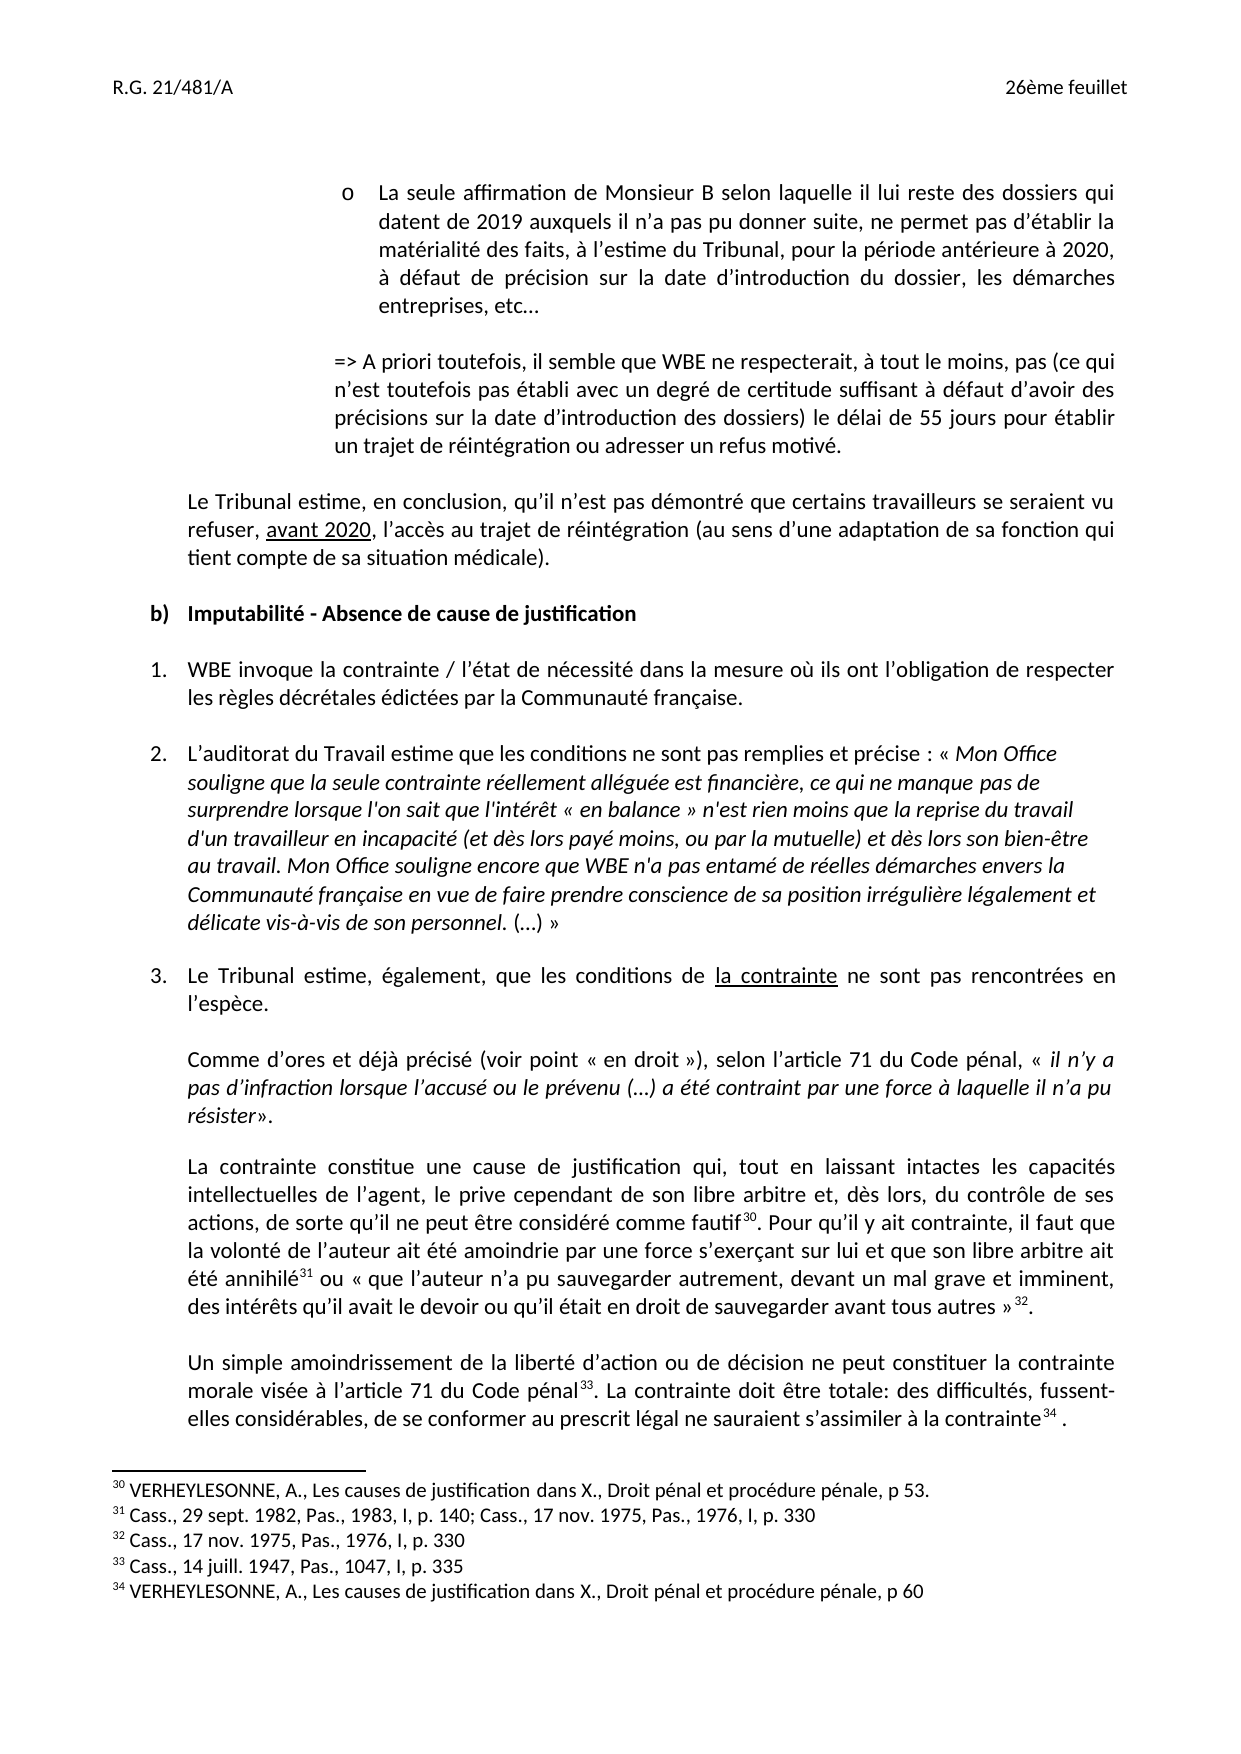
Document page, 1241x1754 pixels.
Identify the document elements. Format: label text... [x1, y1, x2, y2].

text Le Tribunal estime, en conclusion, qu’il n’est pas démontré que certains travailleurs se seraient vu refuser, avant 2020, l’accès au trajet de réintégration (au sens d’une adaptation de sa fonction qui tient compte de sa situation médicale). [187, 487, 1117, 571]
list La seule affirmation de Monsieur B selon laquelle il lui reste des dossiers qui datent de 2019 auxquels il n’a pas pu donner suite, ne permet pas d’établir la matérialité des faits, à l’estime du Tribunal, pour la période antérieure à 2020, à défaut de précision sur la date d’introduction du dossier, les démarches entreprises, etc… [341, 178, 1117, 319]
text La contrainte constitue une cause de justification qui, tout en laissant intactes les capacités intellectuelles de l’agent, le prive cependant de son libre arbitre et, dès lors, du contrôle de ses actions, de sorte qu’il ne peut être considéré comme fautif. Pour qu’il y ait contrainte, il faut que la volonté de l’auteur ait été amoindrie par une force s’exerçant sur lui et que son libre arbitre ait été annihilé ou « que l’auteur n’a pu sauvegarder autrement, devant un mal grave et imminent, des intérêts qu’il avait le devoir ou qu’il était en droit de sauvegarder avant tous autres ». [187, 1152, 1117, 1320]
text Un simple amoindrissement de la liberté d’action ou de décision ne peut constituer la contrainte morale visée à l’article 71 du Code pénal. La contrainte doit être totale: des difficultés, fussent-elles considérables, de se conformer au prescrit légal ne sauraient s’assimiler à la contrainte . [187, 1348, 1117, 1432]
list => A priori toutefois, il semble que WBE ne respecterait, à tout le moins, pas (ce qui n’est toutefois pas établi avec un degré de certitude suffisant à défaut d’avoir des précisions sur la date d’introduction des dossiers) le délai de 55 jours pour établir un trajet de réintégration ou adresser un refus motivé. [334, 347, 1117, 459]
list WBE invoque la contrainte / l’état de nécessité dans la mesure où ils ont l’obligation de respecter les règles décrétales édictées par la Communauté française. [150, 656, 1117, 712]
list Le Tribunal estime, également, que les conditions de la contrainte ne sont pas rencontrées en l’espèce. [150, 961, 1117, 1017]
list L’auditorat du Travail estime que les conditions ne sont pas remplies et précise : « Mon Office souligne que la seule contrainte réellement alléguée est financière, ce qui ne manque pas de surprendre lorsque l'on sait que l'intérêt « en balance » n'est rien moins que la reprise du travail d'un travailleur en incapacité (et dès lors payé moins, ou par la mutuelle) et dès lors son bien-être au travail. Mon Office souligne encore que WBE n'a pas entamé de réelles démarches envers la Communauté française en vue de faire prendre conscience de sa position irrégulière légalement et délicate vis-à-vis de son personnel. (…) » [150, 739, 1117, 936]
list Comme d’ores et déjà précisé (voir point « en droit »), selon l’article 71 du Code pénal, « il n’y a pas d’infraction lorsque l’accusé ou le prévenu (…) a été contraint par une force à laquelle il n’a pu résister». [187, 1045, 1117, 1129]
list Imputabilité - Absence de cause de justification [150, 599, 1117, 627]
